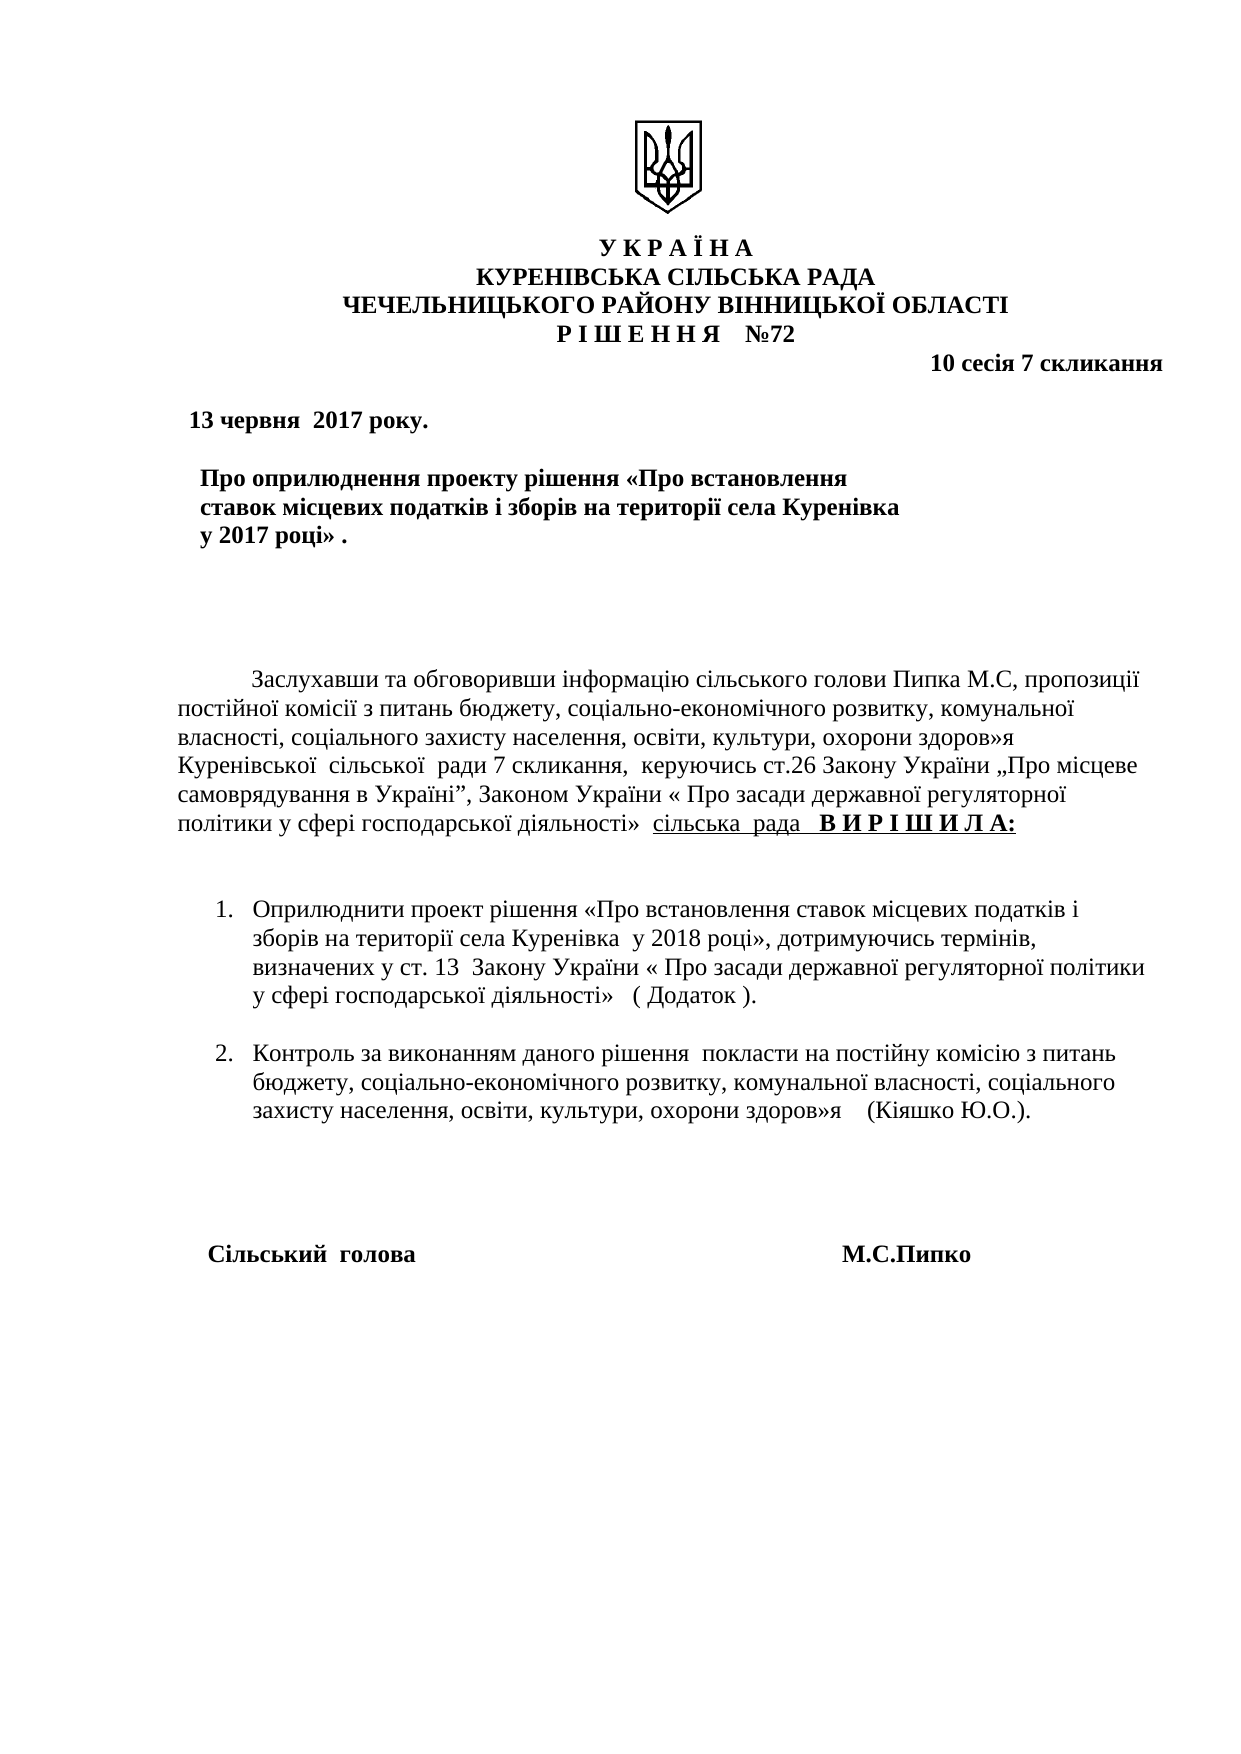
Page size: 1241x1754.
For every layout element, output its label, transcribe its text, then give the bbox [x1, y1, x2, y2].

list Оприлюднити проект рішення «Про встановлення ставок місцевих податків і зборів на території села Куренівка у 2018 році», дотримуючись термінів, визначених у ст. 13 Закону України « Про засади державної регуляторної політики у сфері господарської діяльності» ( Додаток ). [215, 894, 1152, 1009]
table_header М.С.Пипко [831, 1239, 1163, 1268]
picture [631, 115, 708, 219]
list Контроль за виконанням даного рішення покласти на постійну комісію з питань бюджету, соціально-економічного розвитку, комунальної власності, соціального захисту населення, освіти, культури, охорони здоров»я (Кіяшко Ю.О.). [215, 1038, 1152, 1124]
text Заслухавши та обговоривши інформацію сільського голови Пипка М.С, пропозиції постійної комісії з питань бюджету, соціально-економічного розвитку, комунальної власності, соціального захисту населення, освіти, культури, охорони здоров»я Куренівської сільської ради 7 скликання, керуючись ст.26 Закону України „Про місцеве самоврядування в Україні”, Законом України « Про засади державної регуляторної політики у сфері господарської діяльності» сільська рада В И Р І Ш И Л А: [177, 664, 1152, 837]
table_header У К Р А Ї Н А КУРЕНІВСЬКА СІЛЬСЬКА РАДА ЧЕЧЕЛЬНИЦЬКОГО РАЙОНУ ВІННИЦЬКОЇ ОБЛАСТІ Р І Ш Е Н Н Я №72 10 сесія 7 скликання 13 червня 2017 року. Про оприлюднення проекту рішення «Про встановлення ставок місцевих податків і зборів на території села Куренівка у 2017 році» . [177, 147, 1174, 607]
table_header Сільський голова [196, 1239, 831, 1268]
